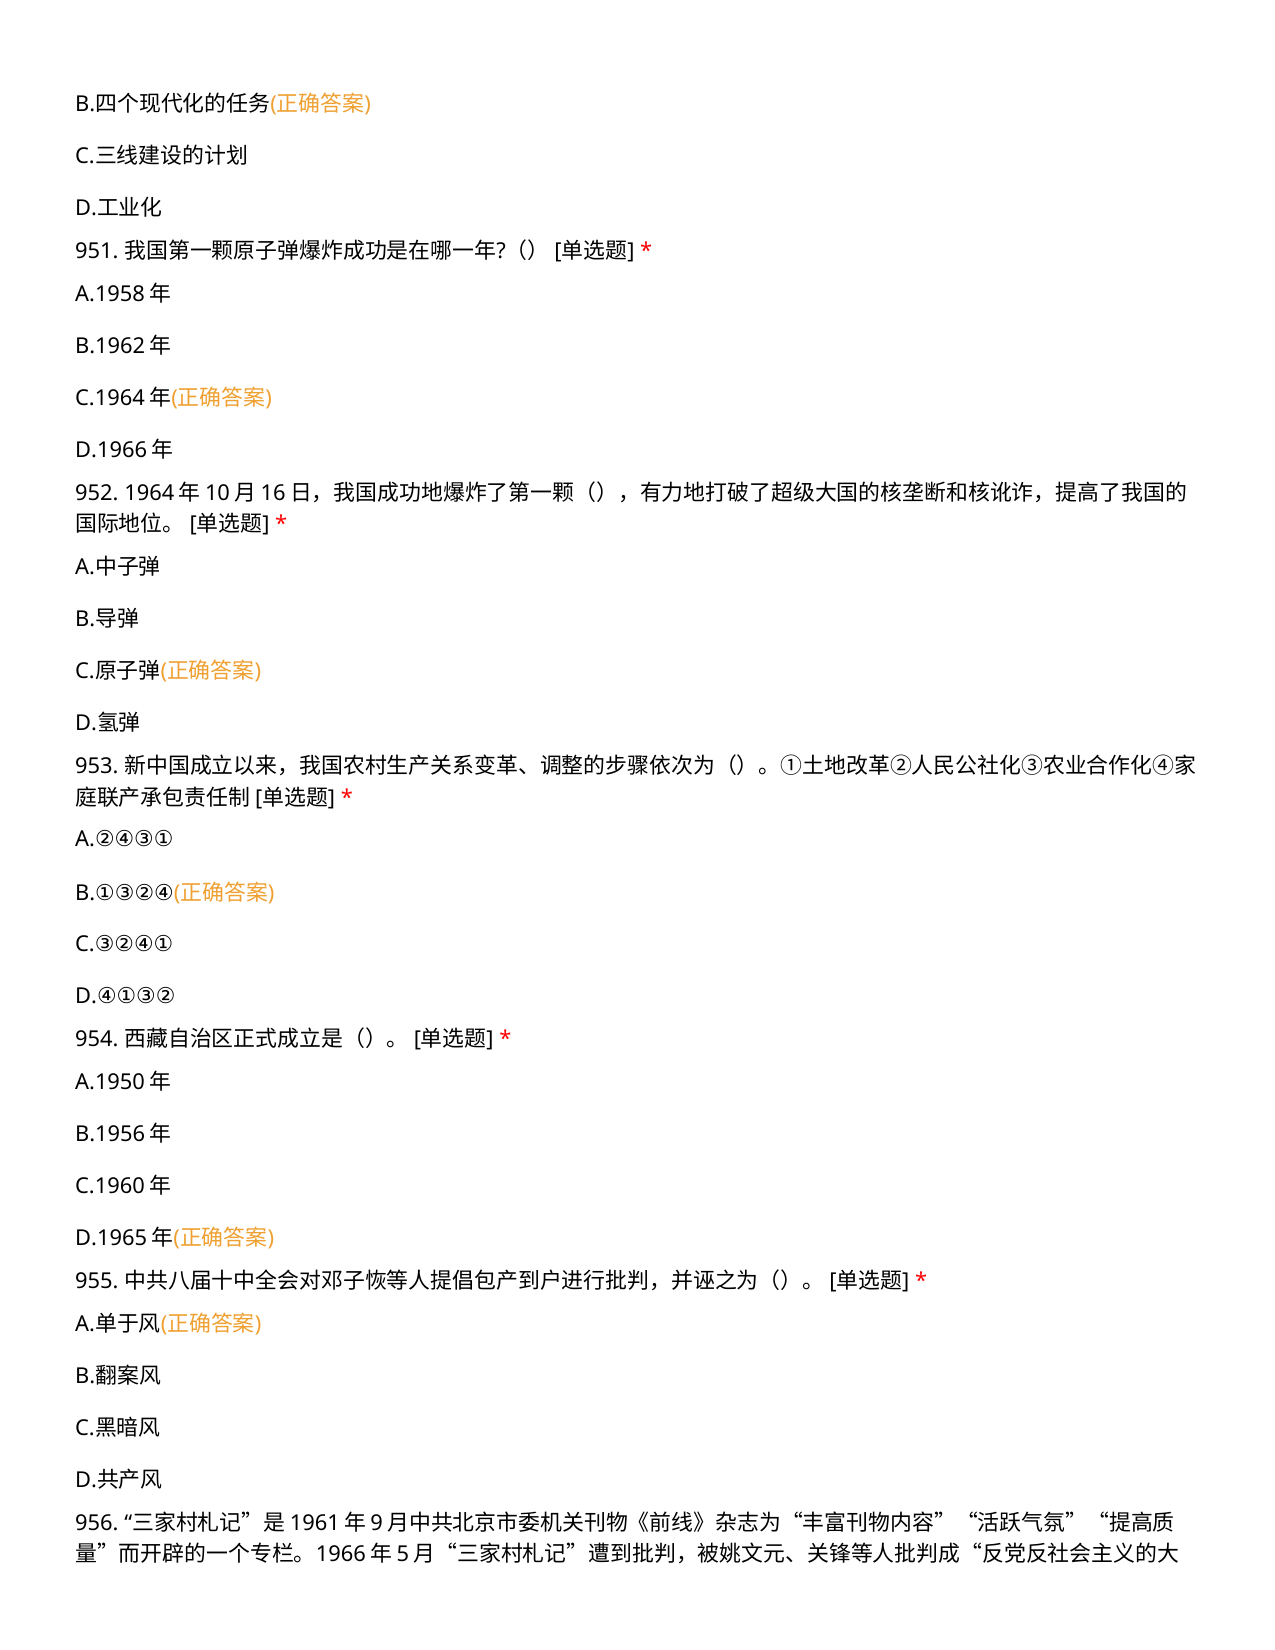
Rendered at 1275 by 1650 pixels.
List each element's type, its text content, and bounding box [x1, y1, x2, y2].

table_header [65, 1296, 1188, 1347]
text 955. 中共八届十中全会对邓子恢等人提倡包产到户进行批判，并诬之为（）。 [单选题] * [75, 1263, 1200, 1295]
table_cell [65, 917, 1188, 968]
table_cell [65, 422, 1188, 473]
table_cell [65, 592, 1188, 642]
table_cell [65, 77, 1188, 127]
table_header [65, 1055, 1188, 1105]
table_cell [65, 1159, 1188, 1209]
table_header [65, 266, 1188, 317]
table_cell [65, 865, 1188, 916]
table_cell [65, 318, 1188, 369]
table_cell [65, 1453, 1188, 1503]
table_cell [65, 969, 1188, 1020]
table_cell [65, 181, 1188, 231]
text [75, 1505, 1200, 1568]
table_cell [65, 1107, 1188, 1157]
text 953. 新中国成立以来，我国农村生产关系变革、调整的步骤依次为（）。①土地改革②人民公社化③农业合作化④家庭联产承包责任制 [单选题] * [75, 748, 1200, 811]
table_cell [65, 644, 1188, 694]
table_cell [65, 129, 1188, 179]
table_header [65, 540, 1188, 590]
text 954. 西藏自治区正式成立是（）。 [单选题] * [75, 1021, 1200, 1053]
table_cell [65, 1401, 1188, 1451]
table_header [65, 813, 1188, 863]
text 951. 我国第一颗原子弹爆炸成功是在哪一年?（） [单选题] * [75, 233, 1200, 264]
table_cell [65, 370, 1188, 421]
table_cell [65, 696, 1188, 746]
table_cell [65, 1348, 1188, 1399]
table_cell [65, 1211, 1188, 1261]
text 952. 1964年10月16日，我国成功地爆炸了第一颗（），有力地打破了超级大国的核垄断和核讹诈，提高了我国的国际地位。 [单选题] * [75, 474, 1200, 538]
